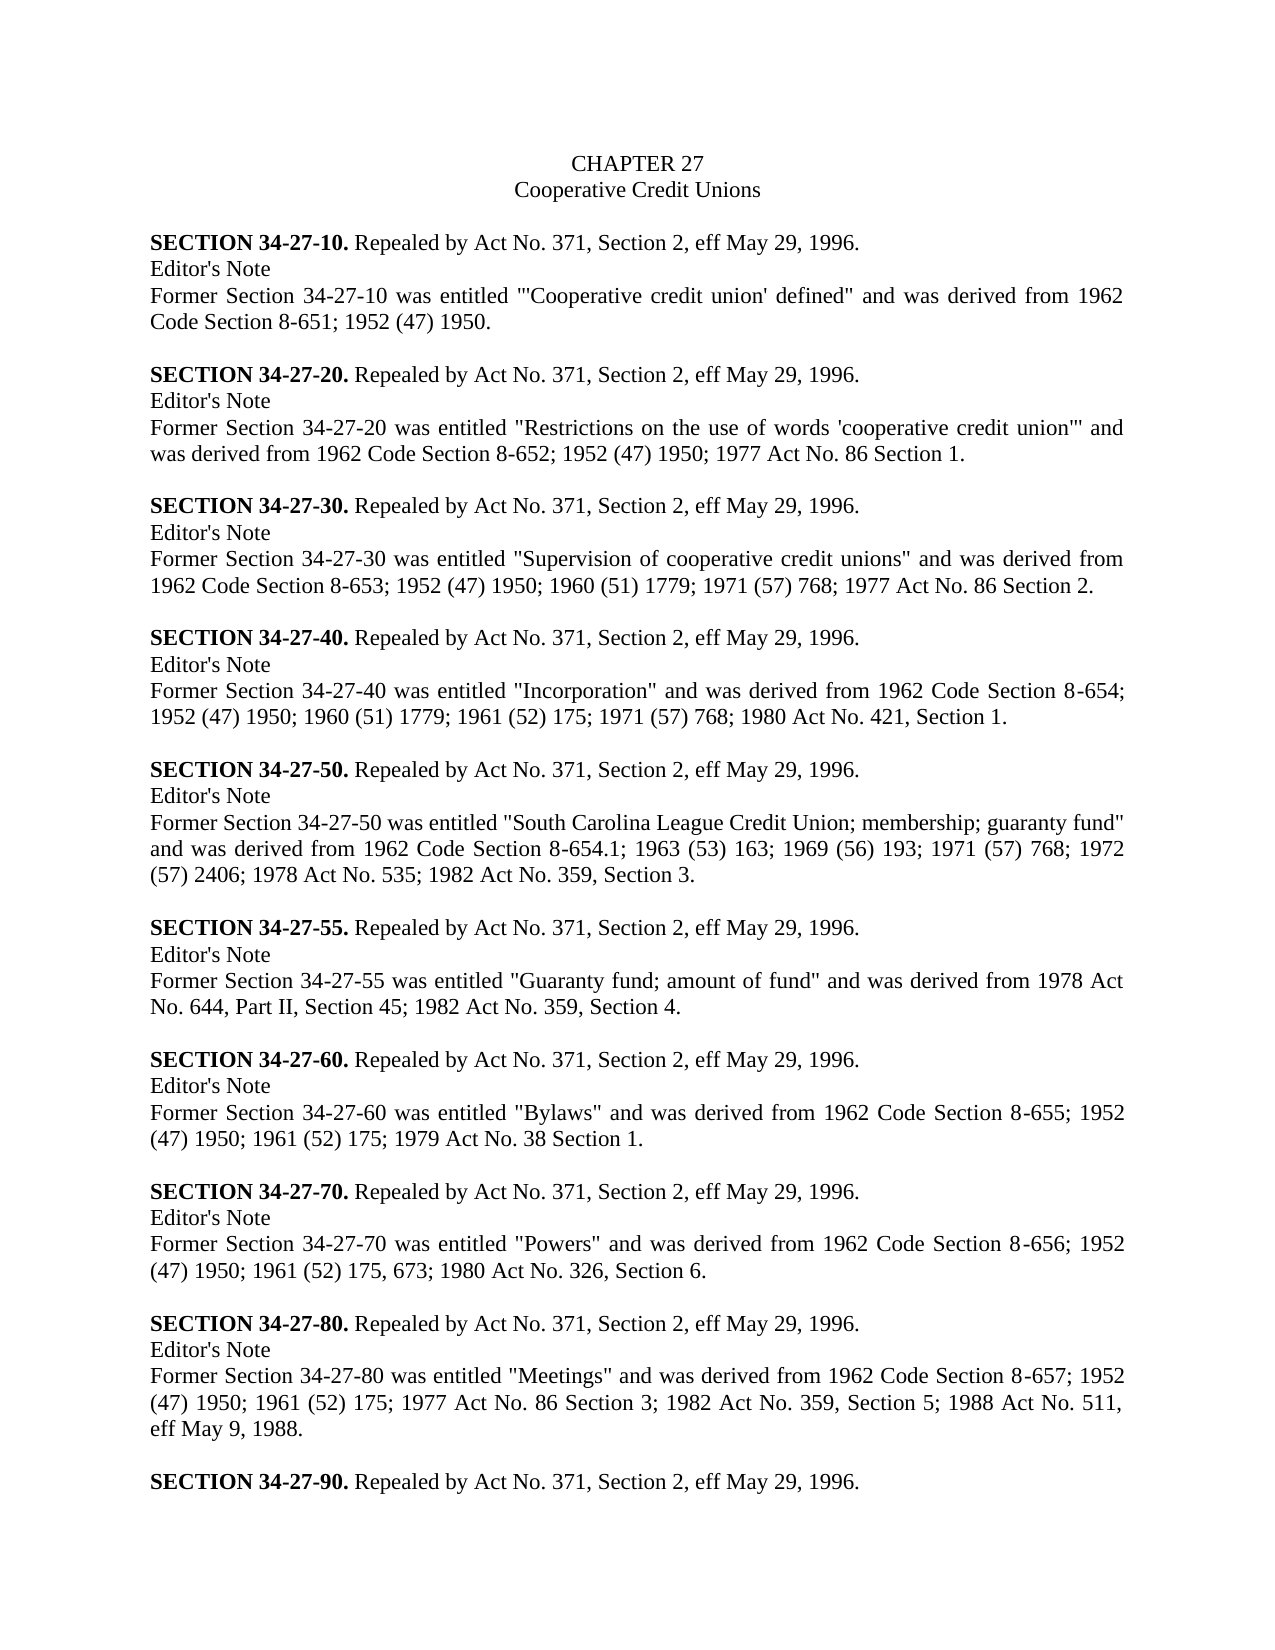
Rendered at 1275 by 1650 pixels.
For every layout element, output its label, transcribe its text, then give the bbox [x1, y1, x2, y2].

text SECTION 34-27-60. Repealed by Act No. 371, Section 2, eff May 29, 1996. [150, 1046, 1125, 1072]
text Editor's Note [150, 941, 1125, 967]
text SECTION 34-27-55. Repealed by Act No. 371, Section 2, eff May 29, 1996. [150, 914, 1125, 941]
text CHAPTER 27 [150, 150, 1125, 176]
text Editor's Note [150, 255, 1125, 282]
text Former Section 34-27-30 was entitled "Supervision of cooperative credit unions" and was derived from 1962 Code Section 8-653; 1952 (47) 1950; 1960 (51) 1779; 1971 (57) 768; 1977 Act No. 86 Section 2. [150, 545, 1125, 598]
text Editor's Note [150, 519, 1125, 545]
text SECTION 34-27-70. Repealed by Act No. 371, Section 2, eff May 29, 1996. [150, 1178, 1125, 1204]
text Former Section 34-27-40 was entitled "Incorporation" and was derived from 1962 Code Section 8-654; 1952 (47) 1950; 1960 (51) 1779; 1961 (52) 175; 1971 (57) 768; 1980 Act No. 421, Section 1. [150, 677, 1125, 730]
text Former Section 34-27-20 was entitled "Restrictions on the use of words 'cooperative credit union"' and was derived from 1962 Code Section 8-652; 1952 (47) 1950; 1977 Act No. 86 Section 1. [150, 413, 1125, 466]
text Editor's Note [150, 651, 1125, 677]
text Editor's Note [150, 1072, 1125, 1099]
text SECTION 34-27-90. Repealed by Act No. 371, Section 2, eff May 29, 1996. [150, 1468, 1125, 1494]
text Former Section 34-27-80 was entitled "Meetings" and was derived from 1962 Code Section 8-657; 1952 (47) 1950; 1961 (52) 175; 1977 Act No. 86 Section 3; 1982 Act No. 359, Section 5; 1988 Act No. 511, eff May 9, 1988. [150, 1362, 1125, 1441]
text Editor's Note [150, 1336, 1125, 1362]
text SECTION 34-27-10. Repealed by Act No. 371, Section 2, eff May 29, 1996. [150, 229, 1125, 255]
text Editor's Note [150, 1204, 1125, 1231]
text Former Section 34-27-50 was entitled "South Carolina League Credit Union; membership; guaranty fund" and was derived from 1962 Code Section 8-654.1; 1963 (53) 163; 1969 (56) 193; 1971 (57) 768; 1972 (57) 2406; 1978 Act No. 535; 1982 Act No. 359, Section 3. [150, 809, 1125, 888]
text Former Section 34-27-55 was entitled "Guaranty fund; amount of fund" and was derived from 1978 Act No. 644, Part II, Section 45; 1982 Act No. 359, Section 4. [150, 967, 1125, 1020]
text Former Section 34-27-70 was entitled "Powers" and was derived from 1962 Code Section 8-656; 1952 (47) 1950; 1961 (52) 175, 673; 1980 Act No. 326, Section 6. [150, 1231, 1125, 1283]
text Editor's Note [150, 387, 1125, 413]
text SECTION 34-27-30. Repealed by Act No. 371, Section 2, eff May 29, 1996. [150, 493, 1125, 519]
text Cooperative Credit Unions [150, 176, 1125, 203]
text Former Section 34-27-10 was entitled "'Cooperative credit union' defined" and was derived from 1962 Code Section 8-651; 1952 (47) 1950. [150, 282, 1125, 334]
text SECTION 34-27-80. Repealed by Act No. 371, Section 2, eff May 29, 1996. [150, 1309, 1125, 1336]
text Former Section 34-27-60 was entitled "Bylaws" and was derived from 1962 Code Section 8-655; 1952 (47) 1950; 1961 (52) 175; 1979 Act No. 38 Section 1. [150, 1099, 1125, 1151]
text SECTION 34-27-40. Repealed by Act No. 371, Section 2, eff May 29, 1996. [150, 624, 1125, 651]
text Editor's Note [150, 782, 1125, 809]
text SECTION 34-27-50. Repealed by Act No. 371, Section 2, eff May 29, 1996. [150, 756, 1125, 782]
text SECTION 34-27-20. Repealed by Act No. 371, Section 2, eff May 29, 1996. [150, 361, 1125, 387]
